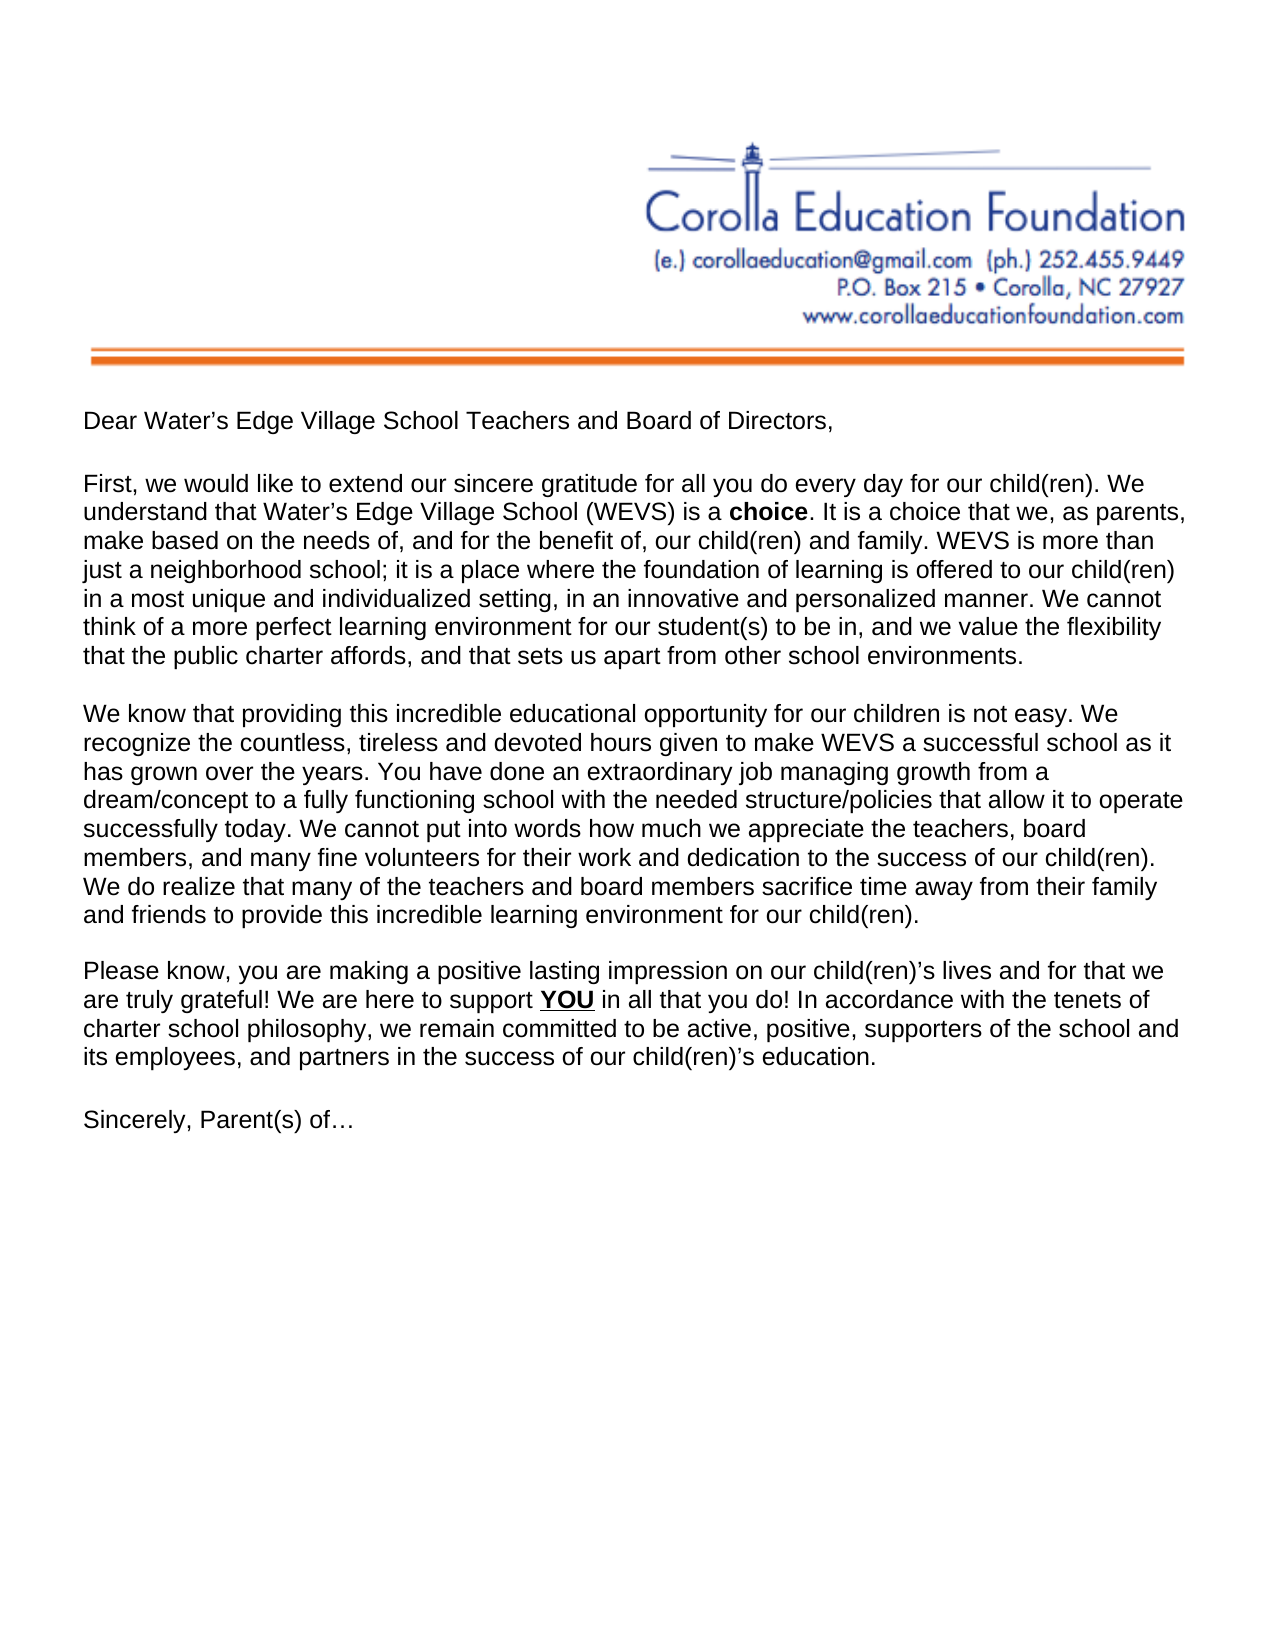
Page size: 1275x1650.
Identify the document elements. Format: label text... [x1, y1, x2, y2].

picture [75, 75, 1200, 407]
text Sincerely, Parent(s) of… [83, 1105, 1200, 1134]
text We know that providing this incredible educational opportunity for our children is not easy. We recognize the countless, tireless and devoted hours given to make WEVS a successful school as it has grown over the years. You have done an extraordinary job managing growth from a dream/concept to a fully functioning school with the needed structure/policies that allow it to operate successfully today. We cannot put into words how much we appreciate the teachers, board members, and many fine volunteers for their work and dedication to the success of our child(ren). We do realize that many of the teachers and board members sacrifice time away from their family and friends to provide this incredible learning environment for our child(ren). [83, 699, 1200, 929]
text Dear Water’s Edge Village School Teachers and Board of Directors, [83, 407, 1200, 435]
text Please know, you are making a positive lasting impression on our child(ren)’s lives and for that we are truly grateful! We are here to support YOU in all that you do! In accordance with the tenets of charter school philosophy, we remain committed to be active, positive, supporters of the school and its employees, and partners in the success of our child(ren)’s education. [83, 956, 1200, 1071]
text First, we would like to extend our sincere gratitude for all you do every day for our child(ren). We understand that Water’s Edge Village School (WEVS) is a choice. It is a choice that we, as parents, make based on the needs of, and for the benefit of, our child(ren) and family. WEVS is more than just a neighborhood school; it is a place where the foundation of learning is offered to our child(ren) in a most unique and individualized setting, in an innovative and personalized manner. We cannot think of a more perfect learning environment for our student(s) to be in, and we value the flexibility that the public charter affords, and that sets us apart from other school environments. [83, 468, 1200, 670]
